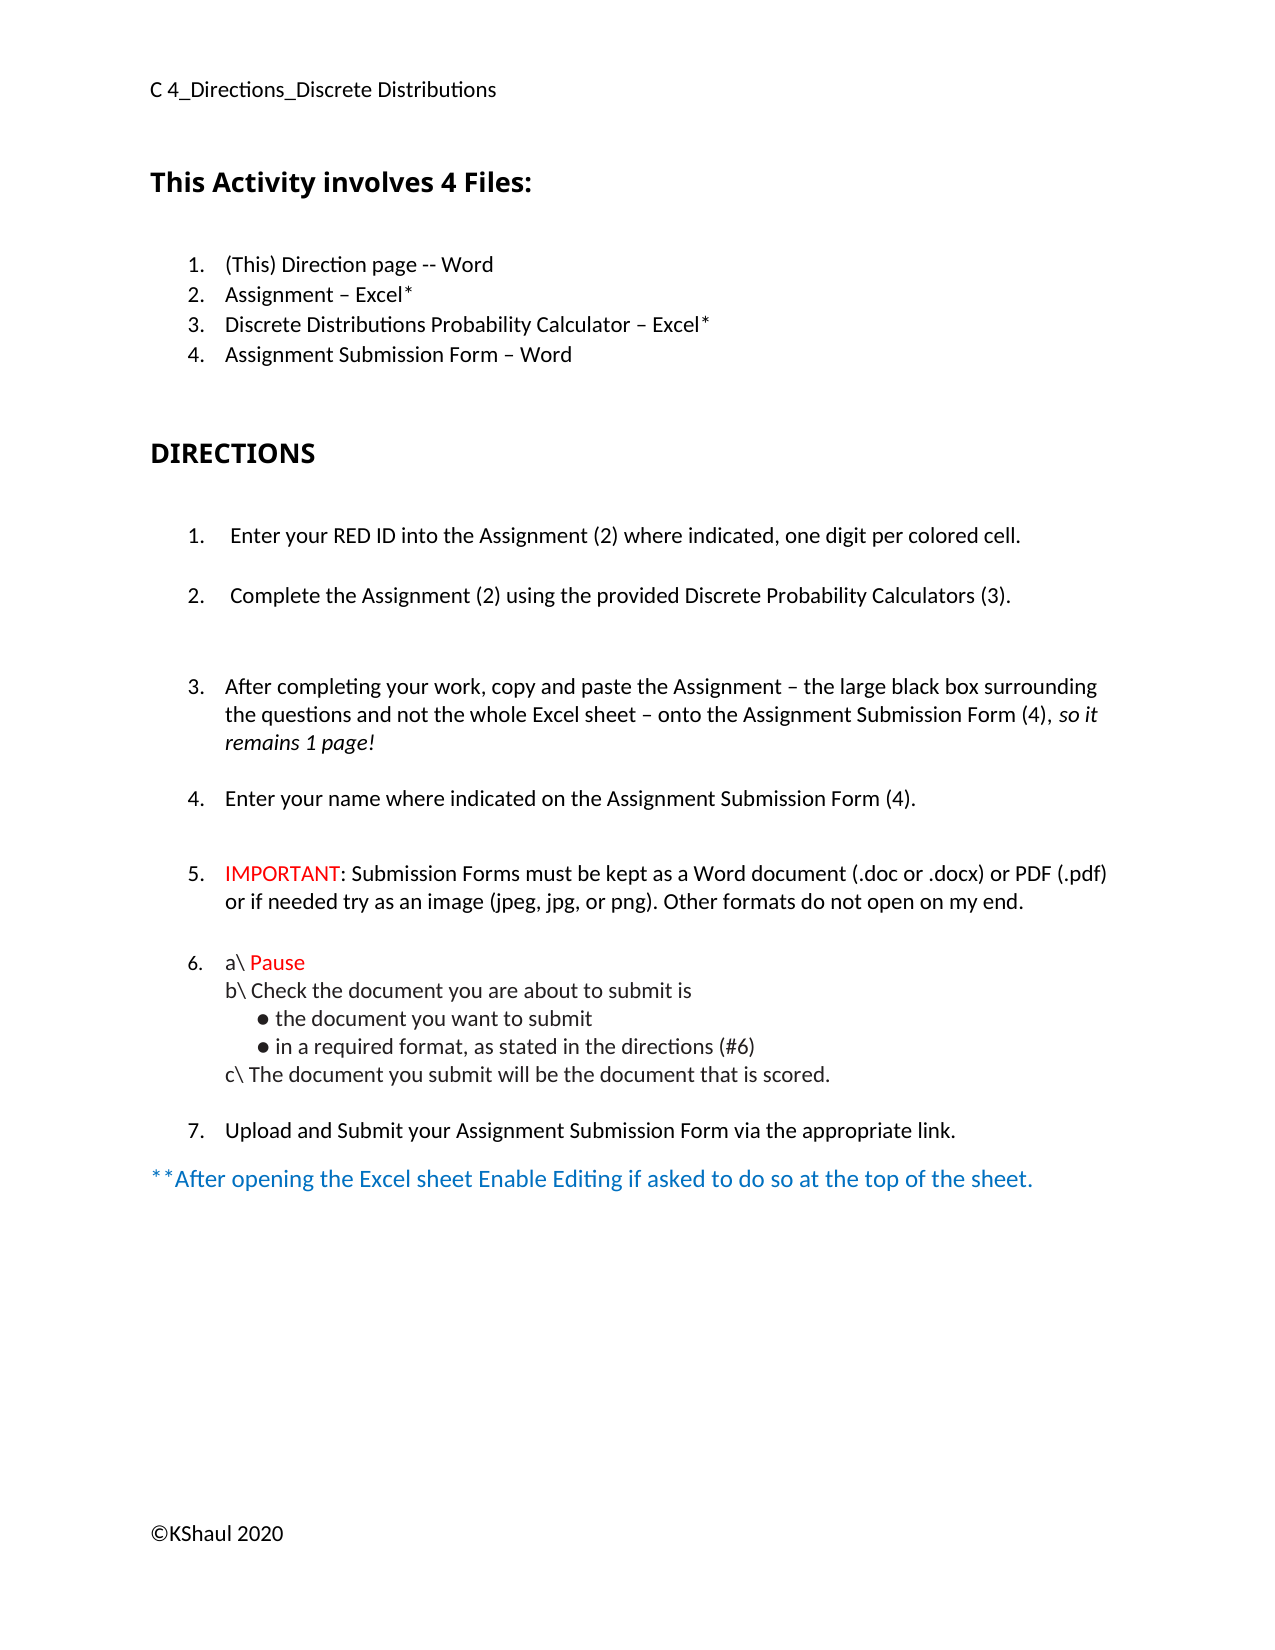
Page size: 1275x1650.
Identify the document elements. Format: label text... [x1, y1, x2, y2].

list Complete the Assignment (2) using the provided Discrete Probability Calculators (3). [187, 581, 1125, 609]
list a\ Pause b\ Check the document you are about to submit is ● the document you want to submit ● in a required format, as stated in the directions (#6) [305, 948, 1125, 1060]
subtitle DIRECTIONS [150, 434, 1125, 471]
list Assignment – Excel* [187, 280, 1125, 308]
list Enter your RED ID into the Assignment (2) where indicated, one digit per colored cell. [187, 521, 1125, 549]
subtitle This Activity involves 4 Files: [150, 163, 1125, 200]
list After completing your work, copy and paste the Assignment – the large black box surrounding the questions and not the whole Excel sheet – onto the Assignment Submission Form (4), so it remains 1 page! [187, 672, 1125, 756]
list Discrete Distributions Probability Calculator – Excel* [187, 310, 1125, 338]
list Enter your name where indicated on the Assignment Submission Form (4). [187, 784, 1125, 812]
list IMPORTANT: Submission Forms must be kept as a Word document (.doc or .docx) or PDF (.pdf) or if needed try as an image (jpeg, jpg, or png). Other formats do not open on my end. [187, 859, 1125, 915]
text c\ The document you submit will be the document that is scored. [150, 1060, 1125, 1088]
list Assignment Submission Form – Word [187, 341, 1125, 368]
list (This) Direction page -- Word [187, 250, 1125, 278]
list Upload and Submit your Assignment Submission Form via the appropriate link. [187, 1116, 1125, 1144]
text **After opening the Excel sheet Enable Editing if asked to do so at the top of the sheet. [150, 1163, 1125, 1193]
